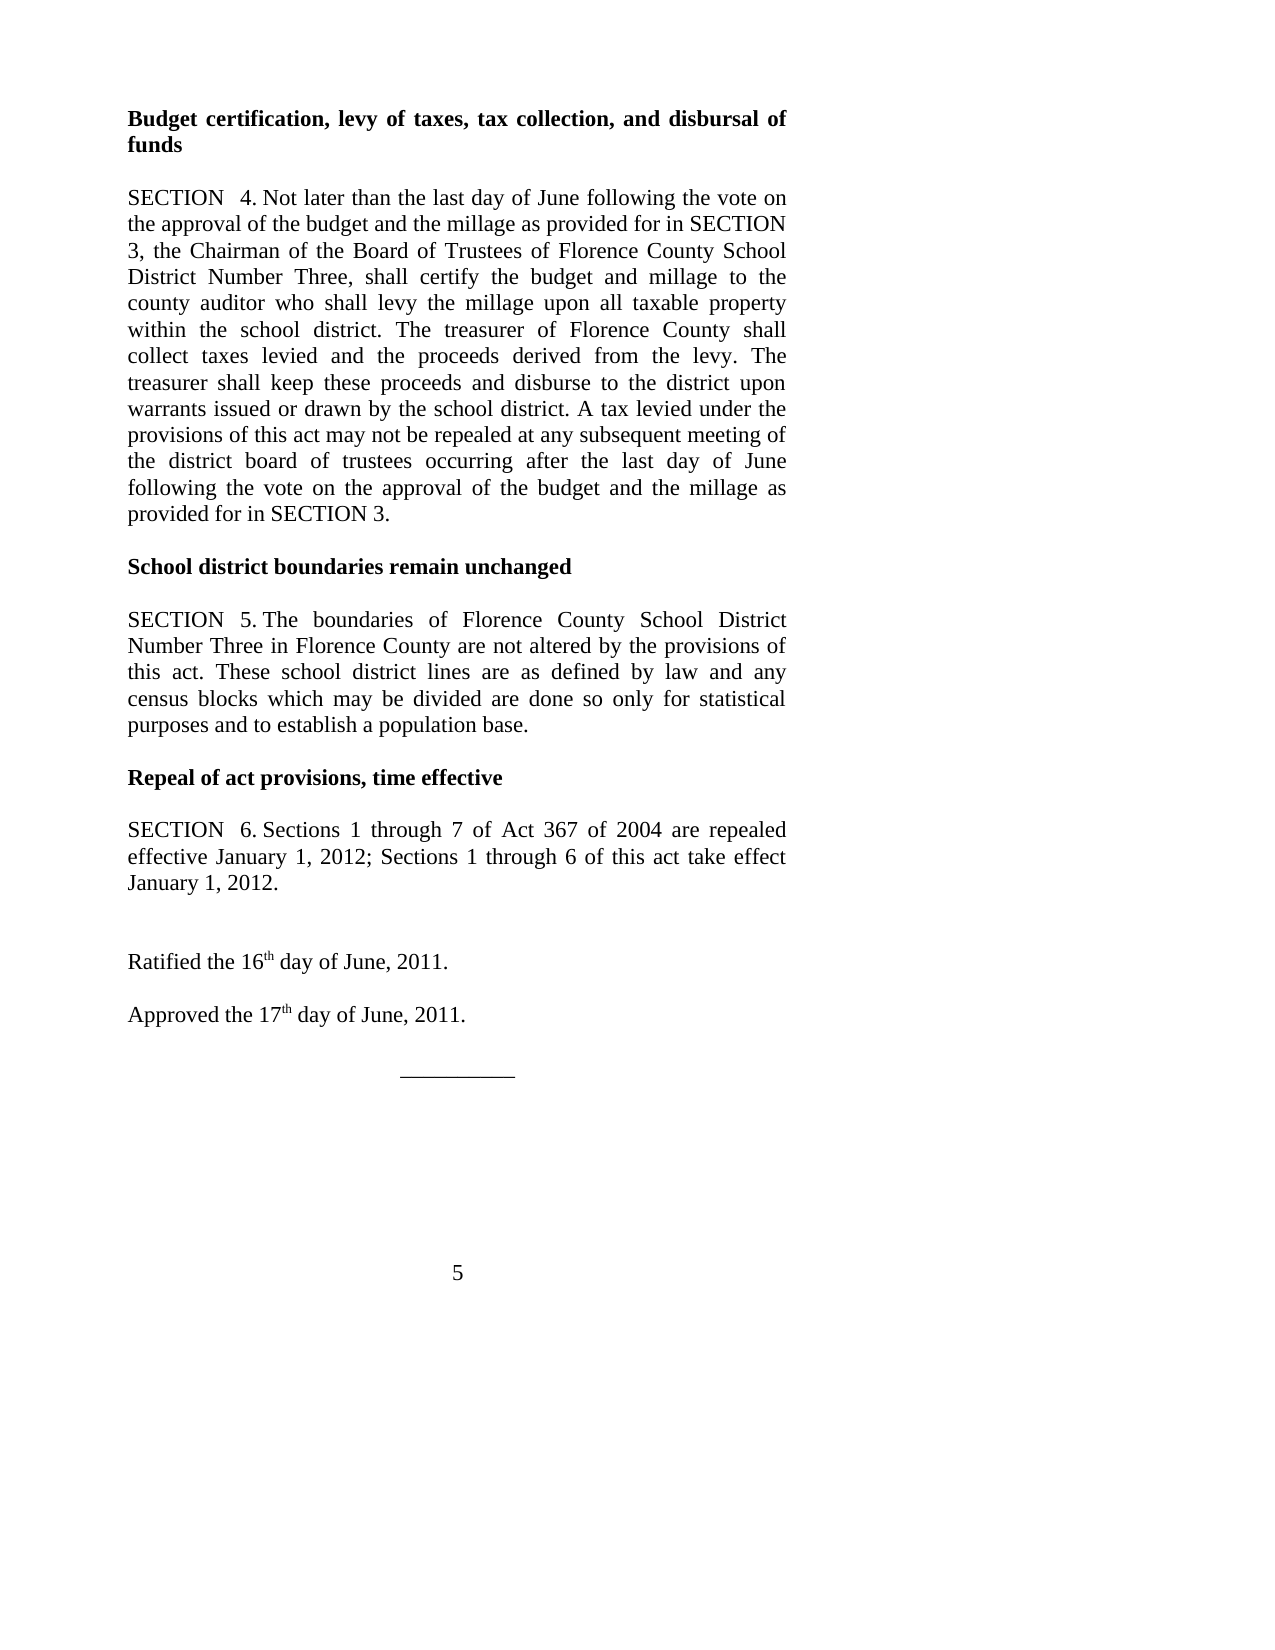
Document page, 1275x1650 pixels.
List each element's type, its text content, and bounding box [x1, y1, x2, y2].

text __________ [127, 1054, 787, 1080]
text SECTION 5. The boundaries of Florence County School District Number Three in Florence County are not altered by the provisions of this act. These school district lines are as defined by law and any census blocks which may be divided are done so only for statistical purposes and to establish a population base. [127, 606, 787, 737]
text SECTION 6. Sections 1 through 7 of Act 367 of 2004 are repealed effective January 1, 2012; Sections 1 through 6 of this act take effect January 1, 2012. [127, 817, 787, 896]
text Budget certification, levy of taxes, tax collection, and disbursal of funds [127, 105, 787, 158]
text Approved the 17th day of June, 2011. [127, 1001, 787, 1027]
text Repeal of act provisions, time effective [127, 764, 787, 790]
text Ratified the 16th day of June, 2011. [127, 948, 787, 975]
text SECTION 4. Not later than the last day of June following the vote on the approval of the budget and the millage as provided for in SECTION 3, the Chairman of the Board of Trustees of Florence County School District Number Three, shall certify the budget and millage to the county auditor who shall levy the millage upon all taxable property within the school district. The treasurer of Florence County shall collect taxes levied and the proceeds derived from the levy. The treasurer shall keep these proceeds and disburse to the district upon warrants issued or drawn by the school district. A tax levied under the provisions of this act may not be repealed at any subsequent meeting of the district board of trustees occurring after the last day of June following the vote on the approval of the budget and the millage as provided for in SECTION 3. [127, 184, 787, 527]
text School district boundaries remain unchanged [127, 553, 787, 579]
